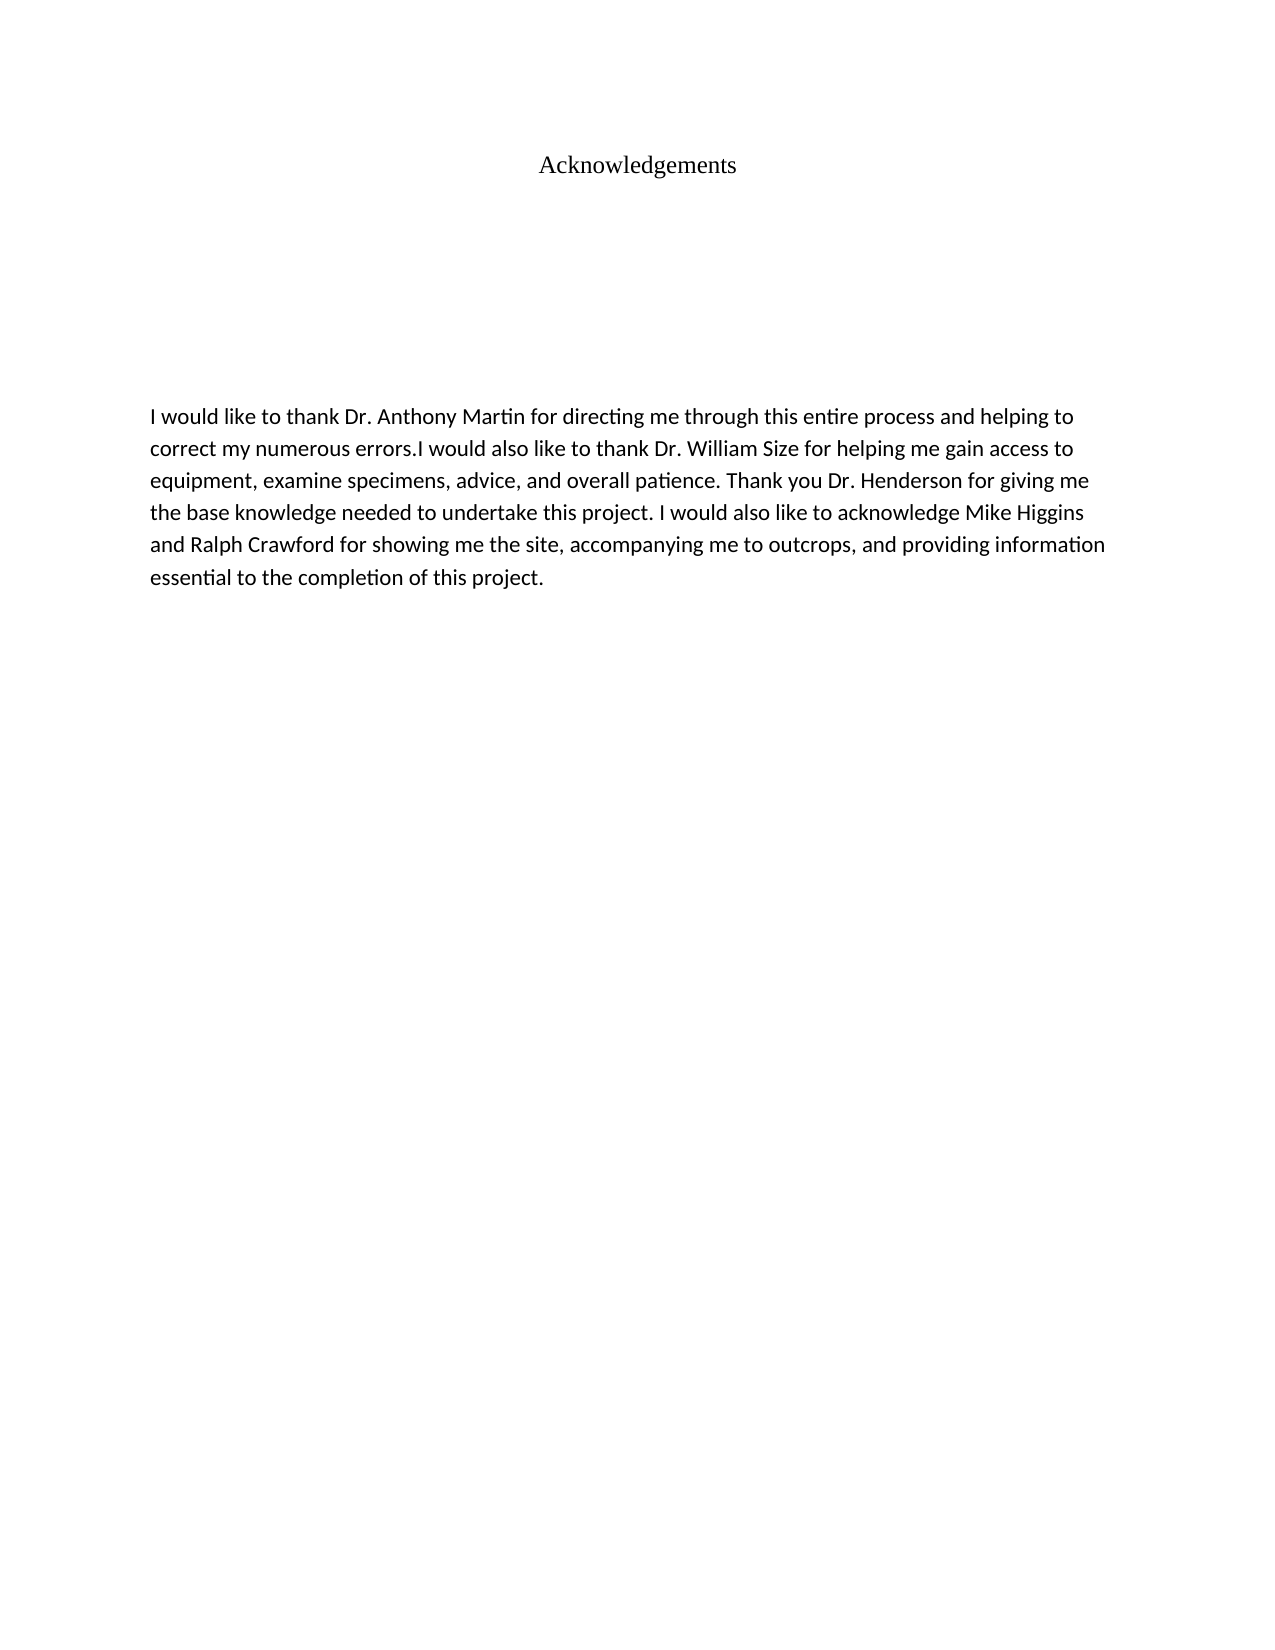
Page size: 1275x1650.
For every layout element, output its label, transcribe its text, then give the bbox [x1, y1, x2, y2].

text Acknowledgements [150, 150, 1125, 179]
